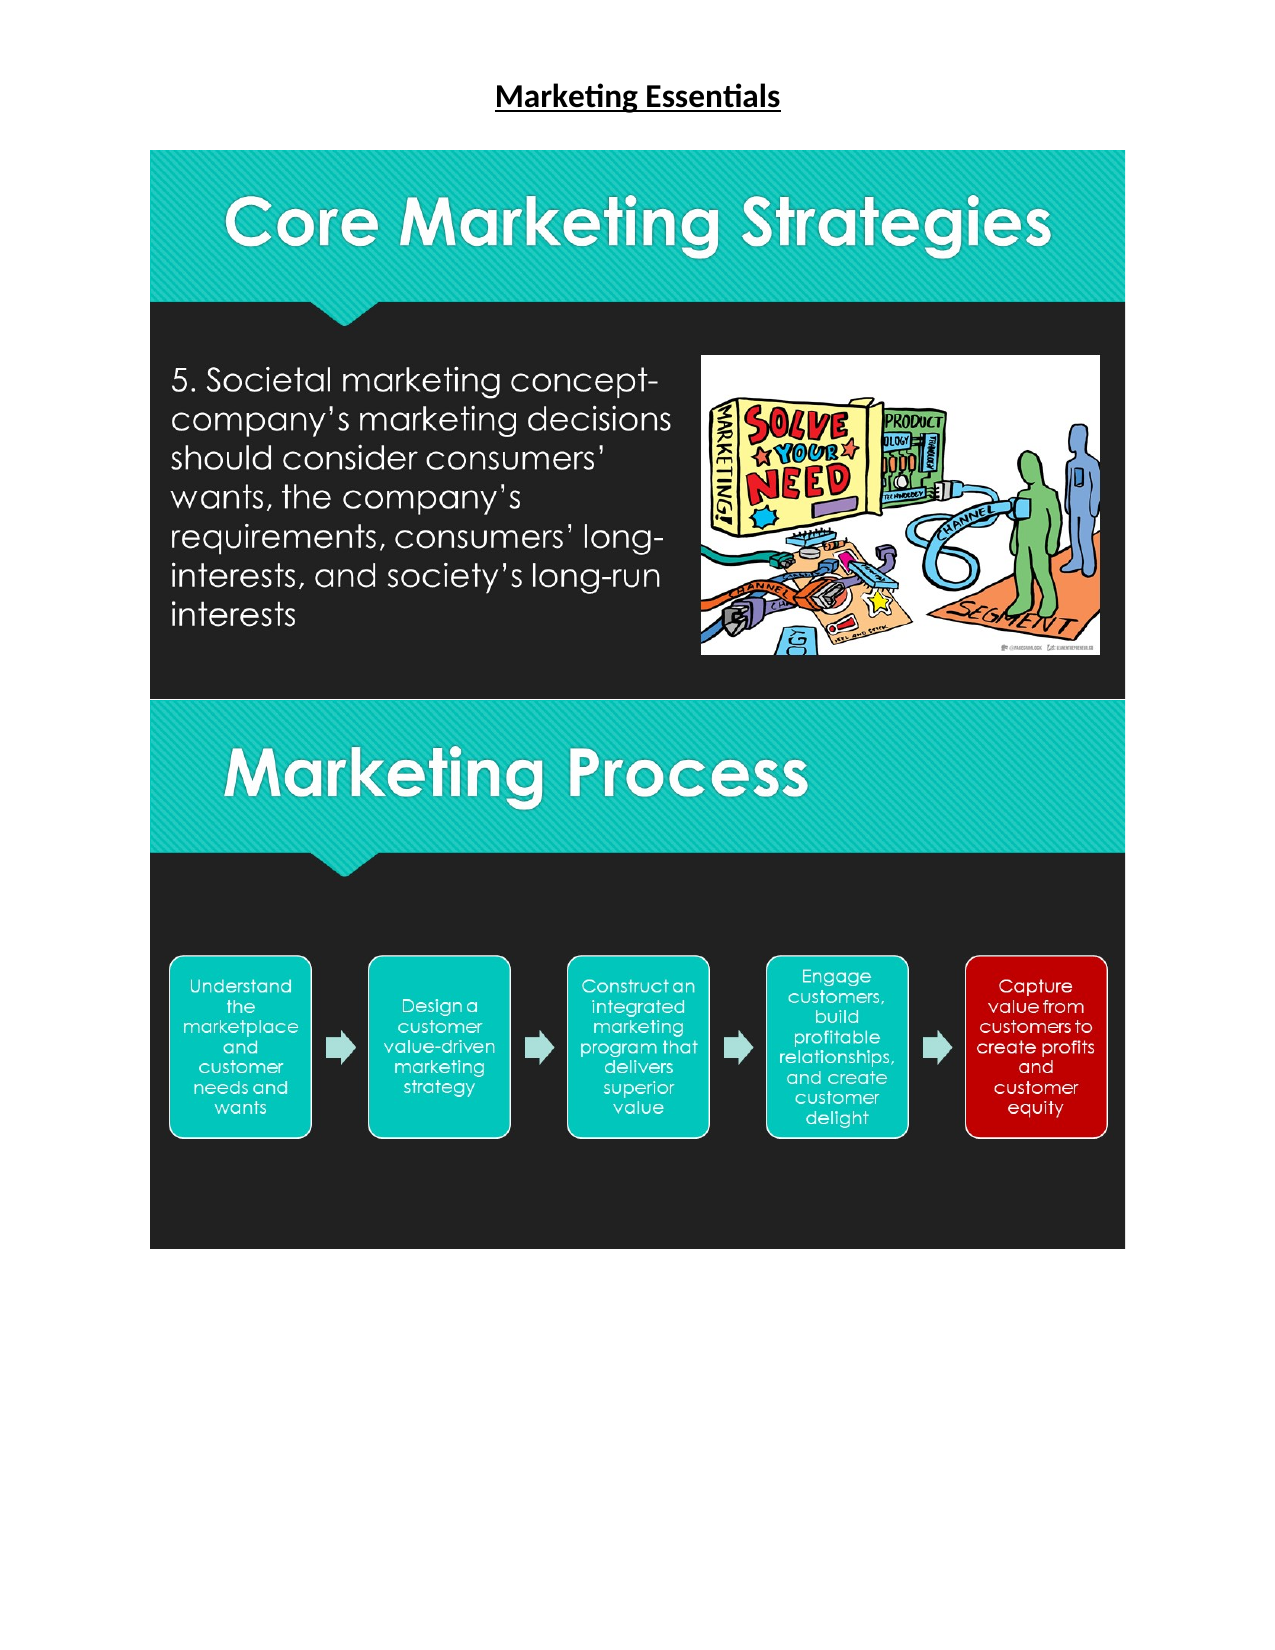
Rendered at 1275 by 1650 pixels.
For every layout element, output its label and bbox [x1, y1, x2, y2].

picture [150, 700, 1125, 1249]
picture [150, 150, 1125, 699]
